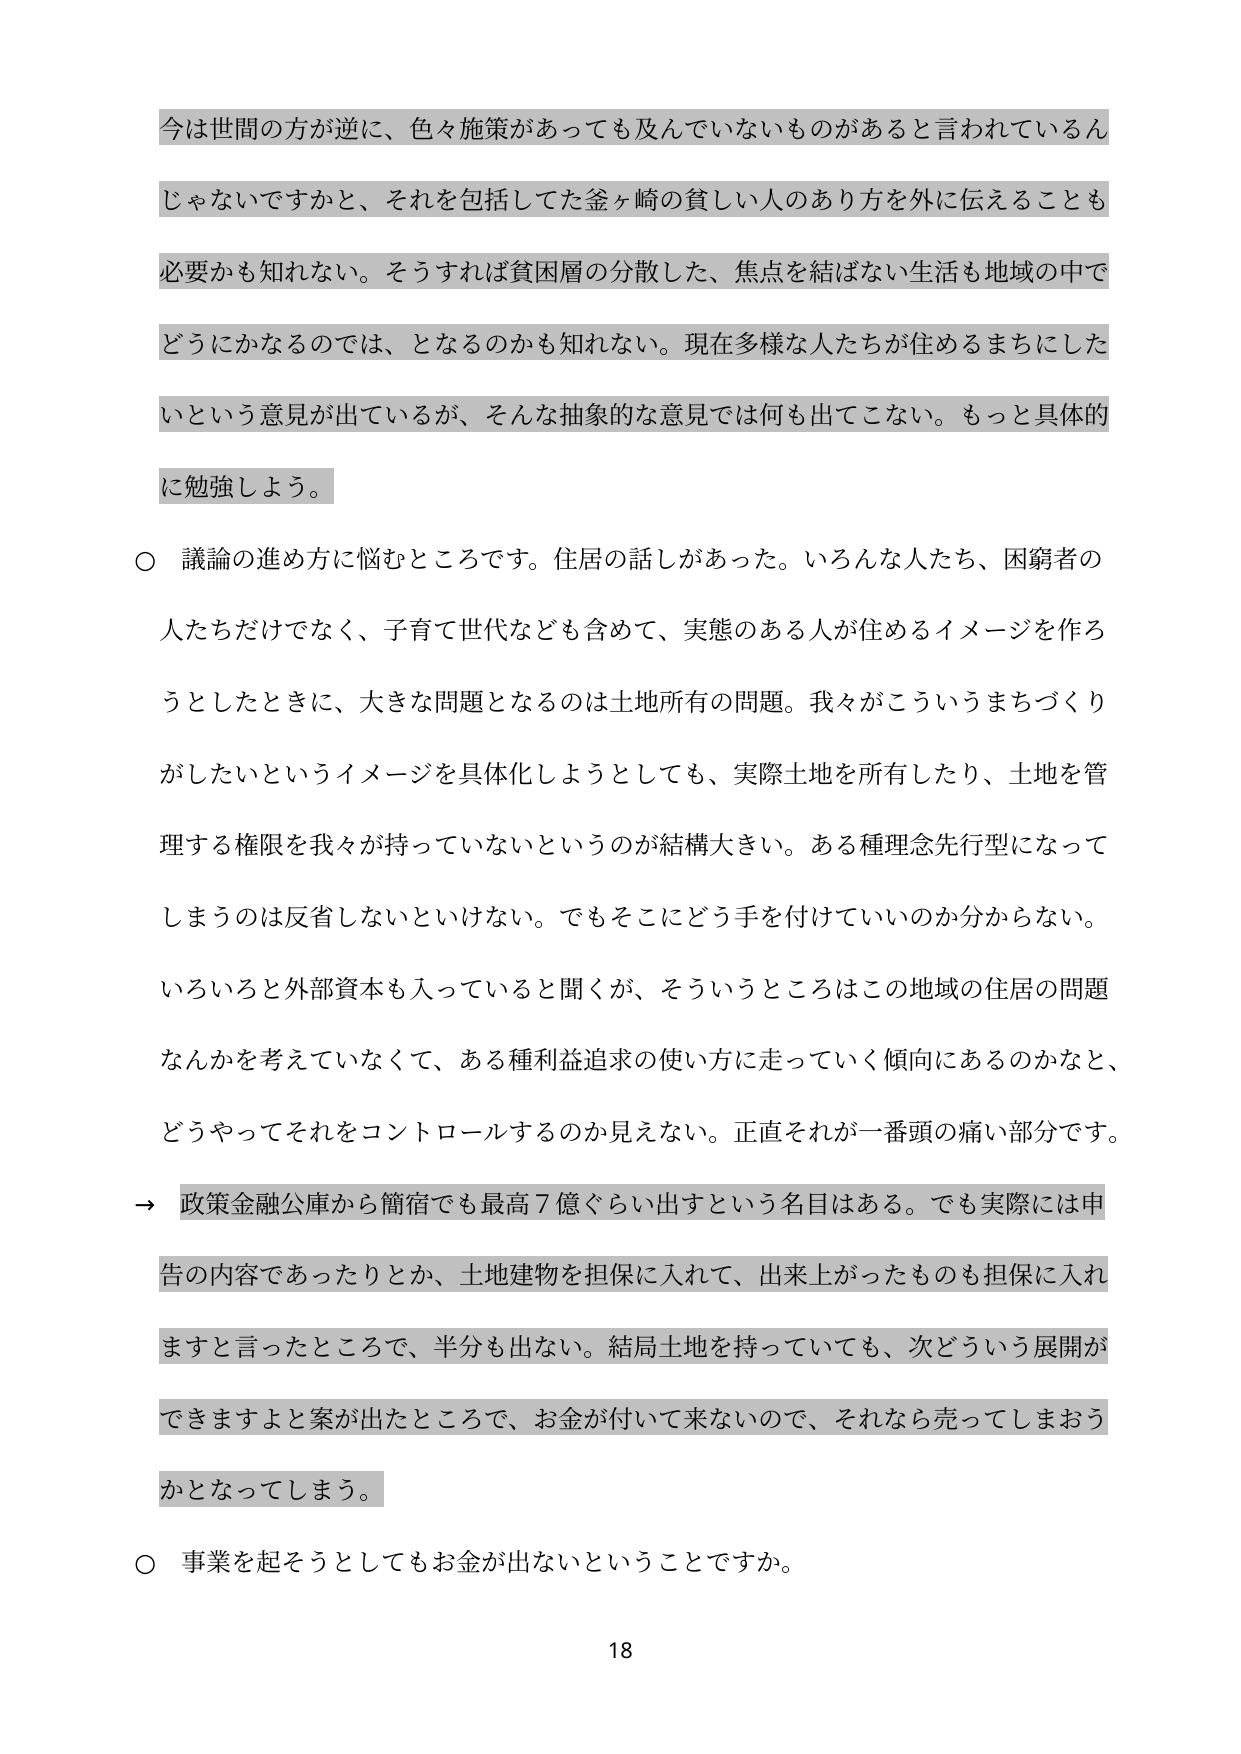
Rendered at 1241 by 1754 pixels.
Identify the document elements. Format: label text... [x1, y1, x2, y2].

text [134, 92, 1128, 522]
text ○ 事業を起そうとしてもお金が出ないということですか。 [134, 1525, 1128, 1597]
text → 政策金融公庫から簡宿でも最高７億ぐらい出すという名目はある。でも実際には申告の内容であったりとか、土地建物を担保に入れて、出来上がったものも担保に入れますと言ったところで、半分も出ない。結局土地を持っていても、次どういう展開ができますよと案が出たところで、お金が付いて来ないので、それなら売ってしまおうかとなってしまう。 [134, 1167, 1128, 1525]
text ○ 議論の進め方に悩むところです。住居の話しがあった。いろんな人たち、困窮者の人たちだけでなく、子育て世代なども含めて、実態のある人が住めるイメージを作ろうとしたときに、大きな問題となるのは土地所有の問題。我々がこういうまちづくりがしたいというイメージを具体化しようとしても、実際土地を所有したり、土地を管理する権限を我々が持っていないというのが結構大きい。ある種理念先行型になってしまうのは反省しないといけない。でもそこにどう手を付けていいのか分からない。いろいろと外部資本も入っていると聞くが、そういうところはこの地域の住居の問題なんかを考えていなくて、ある種利益追求の使い方に走っていく傾向にあるのかなと、どうやってそれをコントロールするのか見えない。正直それが一番頭の痛い部分です。 [134, 522, 1128, 1167]
